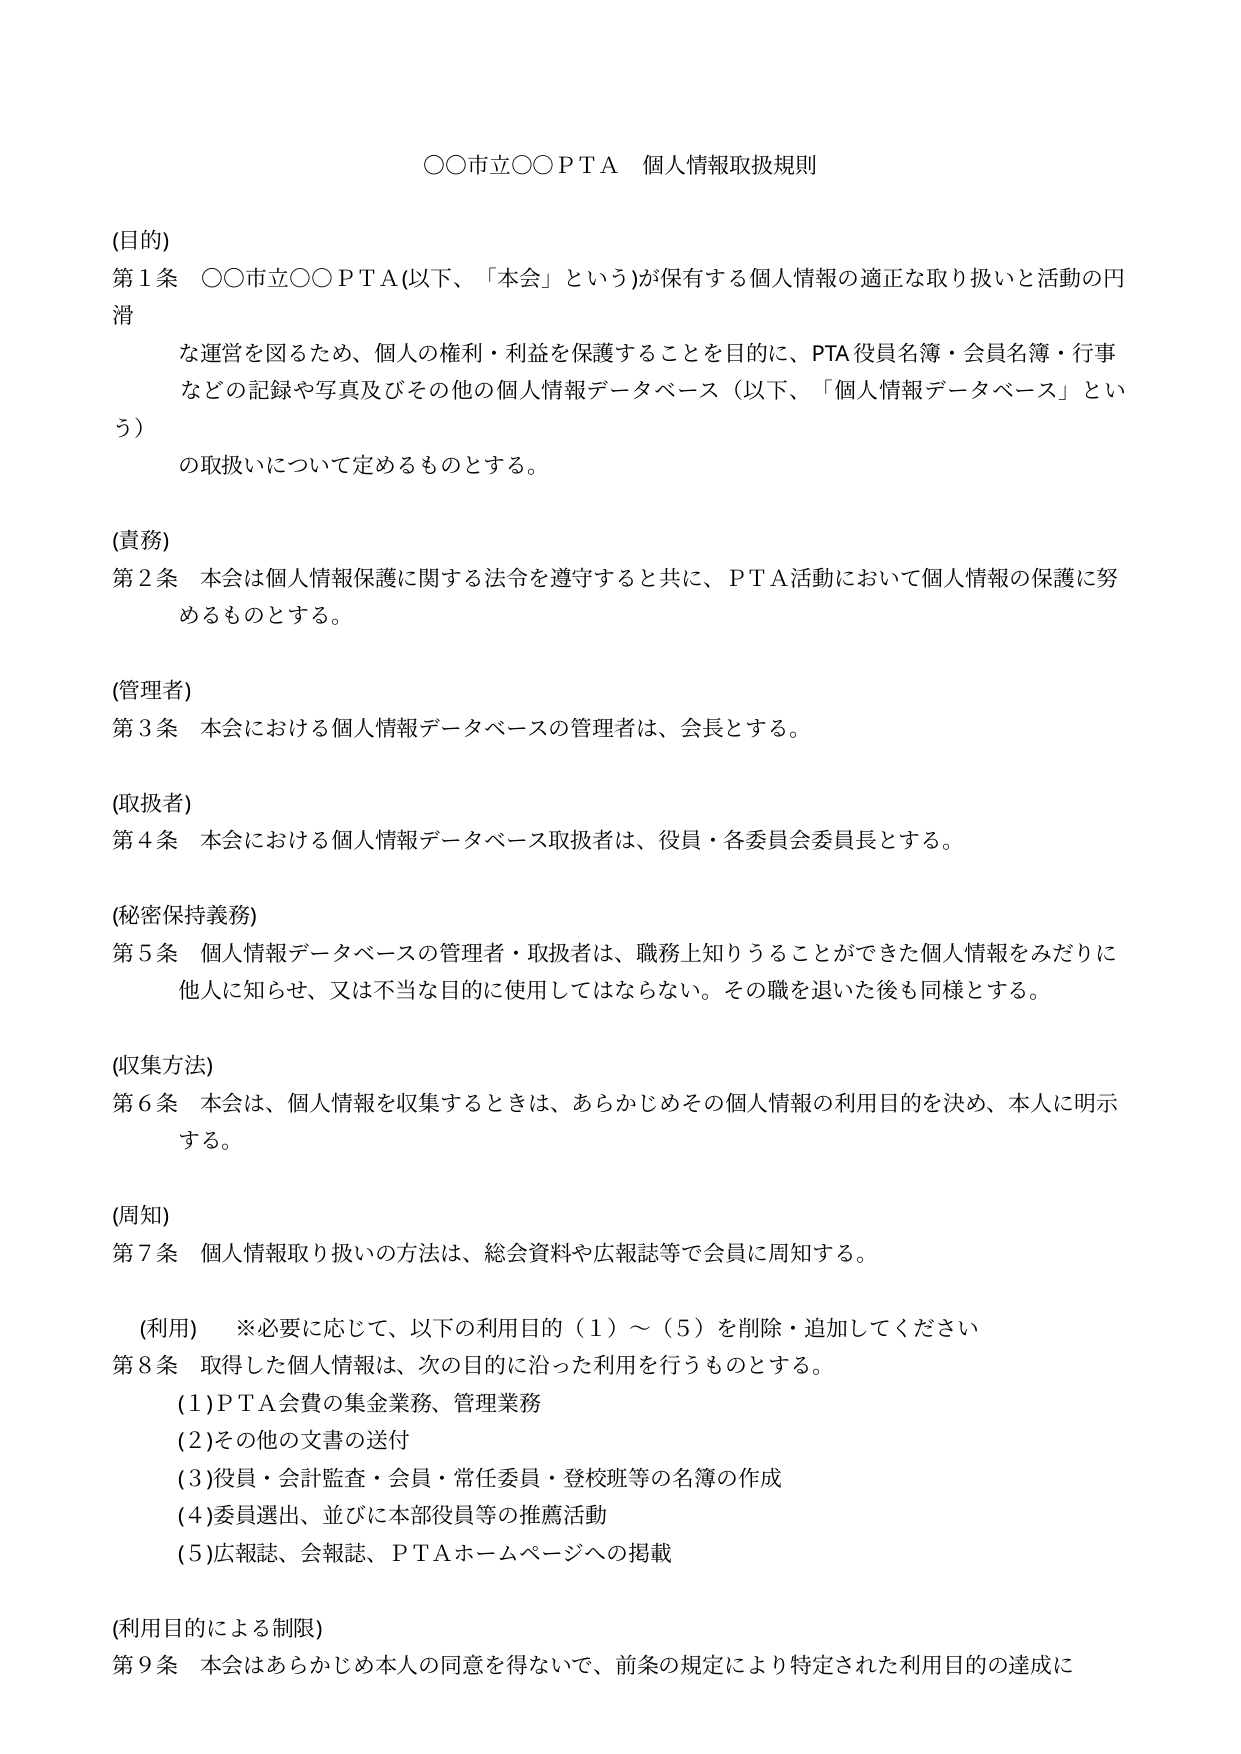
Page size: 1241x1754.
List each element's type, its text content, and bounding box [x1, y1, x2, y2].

text (秘密保持義務) [112, 896, 1128, 933]
text 第１条 〇〇市立○○ＰＴＡ(以下、「本会」という)が保有する個人情報の適正な取り扱いと活動の円滑 [112, 258, 1128, 333]
text (管理者) [112, 671, 1128, 708]
text (２)その他の文書の送付 [112, 1421, 1128, 1458]
text な運営を図るため、個人の権利・利益を保護することを目的に、PTA役員名簿・会員名簿・行事 [112, 333, 1128, 371]
text 第８条 取得した個人情報は、次の目的に沿った利用を行うものとする。 [112, 1346, 1128, 1383]
text 他人に知らせ、又は不当な目的に使用してはならない。その職を退いた後も同様とする。 [112, 971, 1128, 1008]
text (１)ＰＴＡ会費の集金業務、管理業務 [112, 1383, 1128, 1421]
text 第２条 本会は個人情報保護に関する法令を遵守すると共に、ＰＴＡ活動において個人情報の保護に努 [112, 558, 1128, 596]
text などの記録や写真及びその他の個人情報データベース（以下、「個人情報データベース」という） [112, 371, 1128, 446]
text (利用) ※必要に応じて、以下の利用目的（１）～（５）を削除・追加してください [112, 1308, 1128, 1346]
text (３)役員・会計監査・会員・常任委員・登校班等の名簿の作成 [112, 1458, 1128, 1496]
text (取扱者) [112, 783, 1128, 821]
text (責務) [112, 521, 1128, 558]
text 第４条 本会における個人情報データベース取扱者は、役員・各委員会委員長とする。 [112, 821, 1128, 858]
text 第９条 本会はあらかじめ本人の同意を得ないで、前条の規定により特定された利用目的の達成に [112, 1646, 1128, 1683]
text (周知) [112, 1196, 1128, 1233]
text (４)委員選出、並びに本部役員等の推薦活動 [112, 1496, 1128, 1533]
text する。 [112, 1121, 1128, 1158]
text (収集方法) [112, 1046, 1128, 1083]
text 第６条 本会は、個人情報を収集するときは、あらかじめその個人情報の利用目的を決め、本人に明示 [112, 1083, 1128, 1121]
text (利用目的による制限) [112, 1608, 1128, 1646]
text (５)広報誌、会報誌、ＰＴＡホームページへの掲載 [112, 1533, 1128, 1571]
text 第３条 本会における個人情報データベースの管理者は、会長とする。 [112, 708, 1128, 746]
text (目的) [112, 221, 1128, 258]
text 第５条 個人情報データベースの管理者・取扱者は、職務上知りうることができた個人情報をみだりに [112, 933, 1128, 971]
text の取扱いについて定めるものとする。 [112, 446, 1128, 483]
text 〇〇市立○○ＰＴＡ 個人情報取扱規則 [112, 146, 1128, 183]
text 第７条 個人情報取り扱いの方法は、総会資料や広報誌等で会員に周知する。 [112, 1233, 1128, 1271]
text めるものとする。 [112, 596, 1128, 633]
